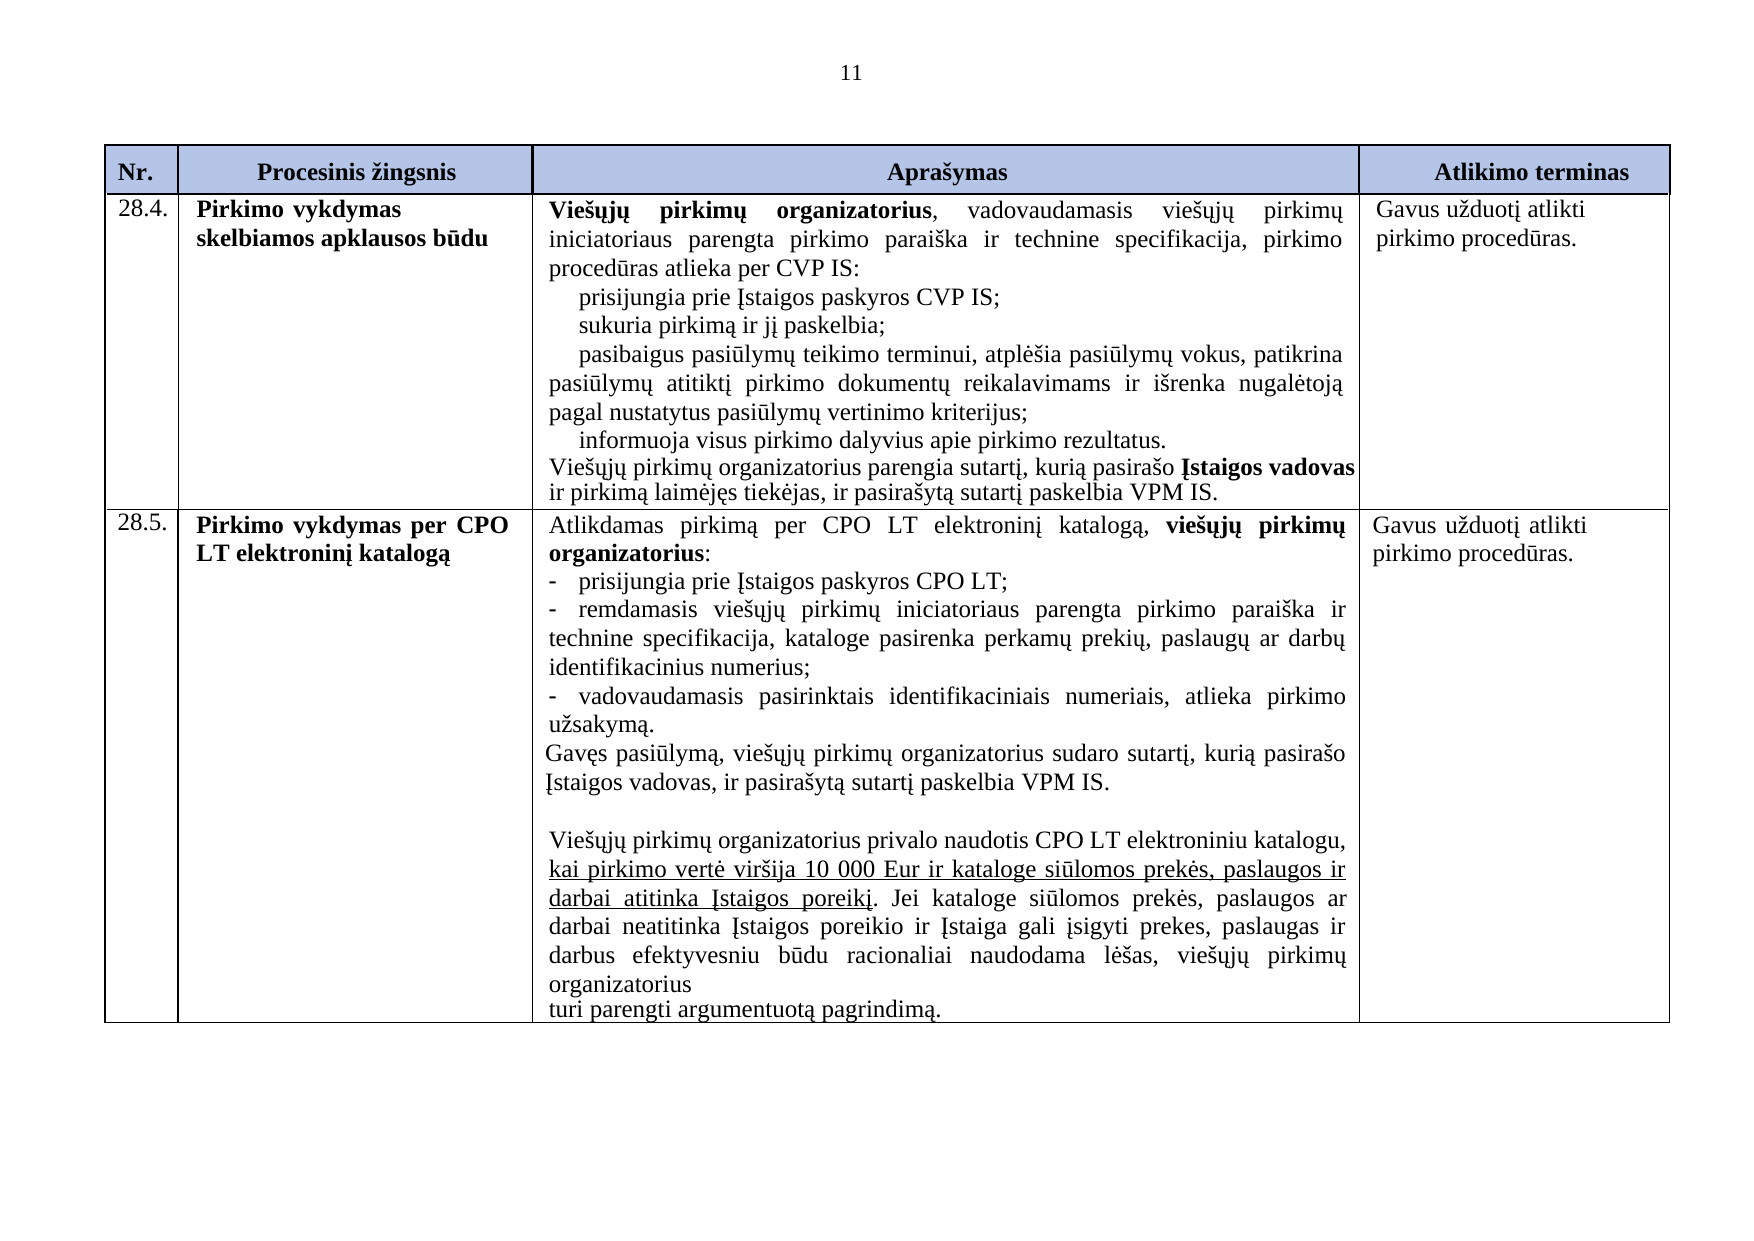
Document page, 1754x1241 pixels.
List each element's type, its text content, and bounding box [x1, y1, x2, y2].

table_header Atlikimo terminas [1360, 146, 1669, 193]
table_cell Pirkimo vykdymas skelbiamos apklausos būdu [179, 195, 532, 509]
table_cell Gavus užduotį atlikti pirkimo procedūras. [1360, 193, 1669, 509]
table_cell 28.5. [106, 510, 177, 1022]
table_cell 28.4. [106, 194, 178, 509]
table_header Procesinis žingsnis [179, 146, 531, 193]
table_header Aprašymas [534, 146, 1358, 193]
table_header Nr. [106, 146, 177, 193]
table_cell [1360, 509, 1669, 1022]
table_cell Viešųjų pirkimų organizatorius, vadovaudamasis viešųjų pirkimų iniciatoriaus parengta pirkimo paraiška ir technine specifikacija, pirkimo procedūras atlieka per CVP IS: prisijungia prie Įstaigos paskyros CVP IS; sukuria pirkimą ir jį paskelbia; pasibaigus pasiūlymų teikimo terminui, atplėšia pasiūlymų vokus, patikrina pasiūlymų atitiktį pirkimo dokumentų reikalavimams ir išrenka nugalėtoją pagal nustatytus pasiūlymų vertinimo kriterijus; informuoja visus pirkimo dalyvius apie pirkimo rezultatus. Viešųjų pirkimų organizatorius parengia sutartį, kurią pasirašo Įstaigos vadovas ir pirkimą laimėjęs tiekėjas, ir pasirašytą sutartį paskelbia VPM IS. [533, 195, 1359, 509]
table_cell Atlikdamas pirkimą per CPO LT elektroninį katalogą, viešųjų pirkimų organizatorius: prisijungia prie Įstaigos paskyros CPO LT; remdamasis viešųjų pirkimų iniciatoriaus parengta pirkimo paraiška ir technine specifikacija, kataloge pasirenka perkamų prekių, paslaugų ar darbų identifikacinius numerius; vadovaudamasis pasirinktais identifikaciniais numeriais, atlieka pirkimo užsakymą. Gavęs pasiūlymą, viešųjų pirkimų organizatorius sudaro sutartį, kurią pasirašo Įstaigos vadovas, ir pasirašytą sutartį paskelbia VPM IS. Viešųjų pirkimų organizatorius privalo naudotis CPO LT elektroniniu katalogu, kai pirkimo vertė viršija 10 000 Eur ir kataloge siūlomos prekės, paslaugos ir darbai atitinka Įstaigos poreikį. Jei kataloge siūlomos prekės, paslaugos ar darbai neatitinka Įstaigos poreikio ir Įstaiga gali įsigyti prekes, paslaugas ir darbus efektyvesniu būdu racionaliai naudodama lėšas, viešųjų pirkimų organizatorius turi parengti argumentuotą pagrindimą. [533, 510, 1359, 1022]
table_cell Pirkimo vykdymas per CPO LT elektroninį katalogą [179, 510, 532, 1022]
